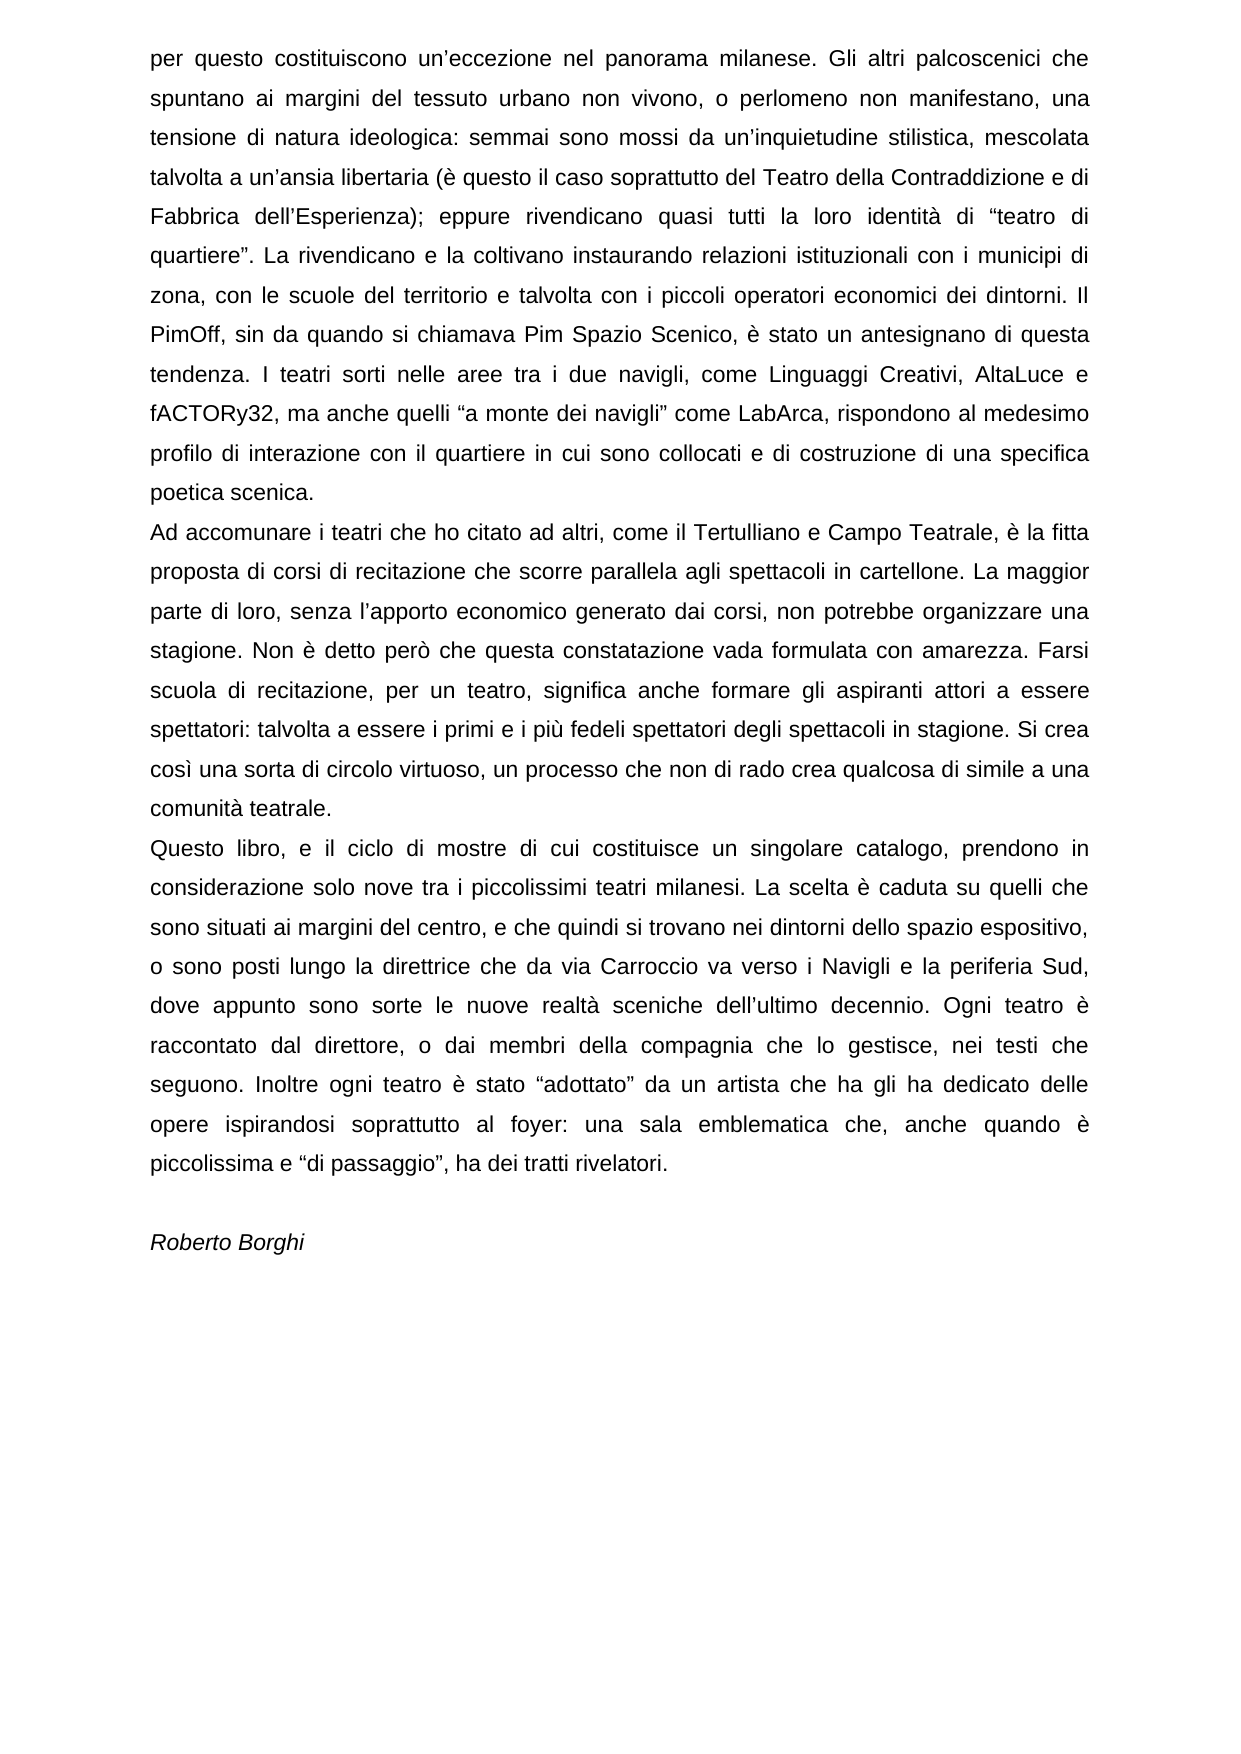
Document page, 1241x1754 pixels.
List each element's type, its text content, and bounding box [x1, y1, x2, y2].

text Roberto Borghi [150, 1229, 1090, 1256]
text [150, 45, 1090, 506]
text Questo libro, e il ciclo di mostre di cui costituisce un singolare catalogo, prendono in considerazione solo nove tra i piccolissimi teatri milanesi. La scelta è caduta su quelli che sono situati ai margini del centro, e che quindi si trovano nei dintorni dello spazio espositivo, o sono posti lungo la direttrice che da via Carroccio va verso i Navigli e la periferia Sud, dove appunto sono sorte le nuove realtà sceniche dell’ultimo decennio. Ogni teatro è raccontato dal direttore, o dai membri della compagnia che lo gestisce, nei testi che seguono. Inoltre ogni teatro è stato “adottato” da un artista che ha gli ha dedicato delle opere ispirandosi soprattutto al foyer: una sala emblematica che, anche quando è piccolissima e “di passaggio”, ha dei tratti rivelatori. [150, 834, 1090, 1177]
text Ad accomunare i teatri che ho citato ad altri, come il Tertulliano e Campo Teatrale, è la fitta proposta di corsi di recitazione che scorre parallela agli spettacoli in cartellone. La maggior parte di loro, senza l’apporto economico generato dai corsi, non potrebbe organizzare una stagione. Non è detto però che questa constatazione vada formulata con amarezza. Farsi scuola di recitazione, per un teatro, significa anche formare gli aspiranti attori a essere spettatori: talvolta a essere i primi e i più fedeli spettatori degli spettacoli in stagione. Si crea così una sorta di circolo virtuoso, un processo che non di rado crea qualcosa di simile a una comunità teatrale. [150, 519, 1090, 821]
